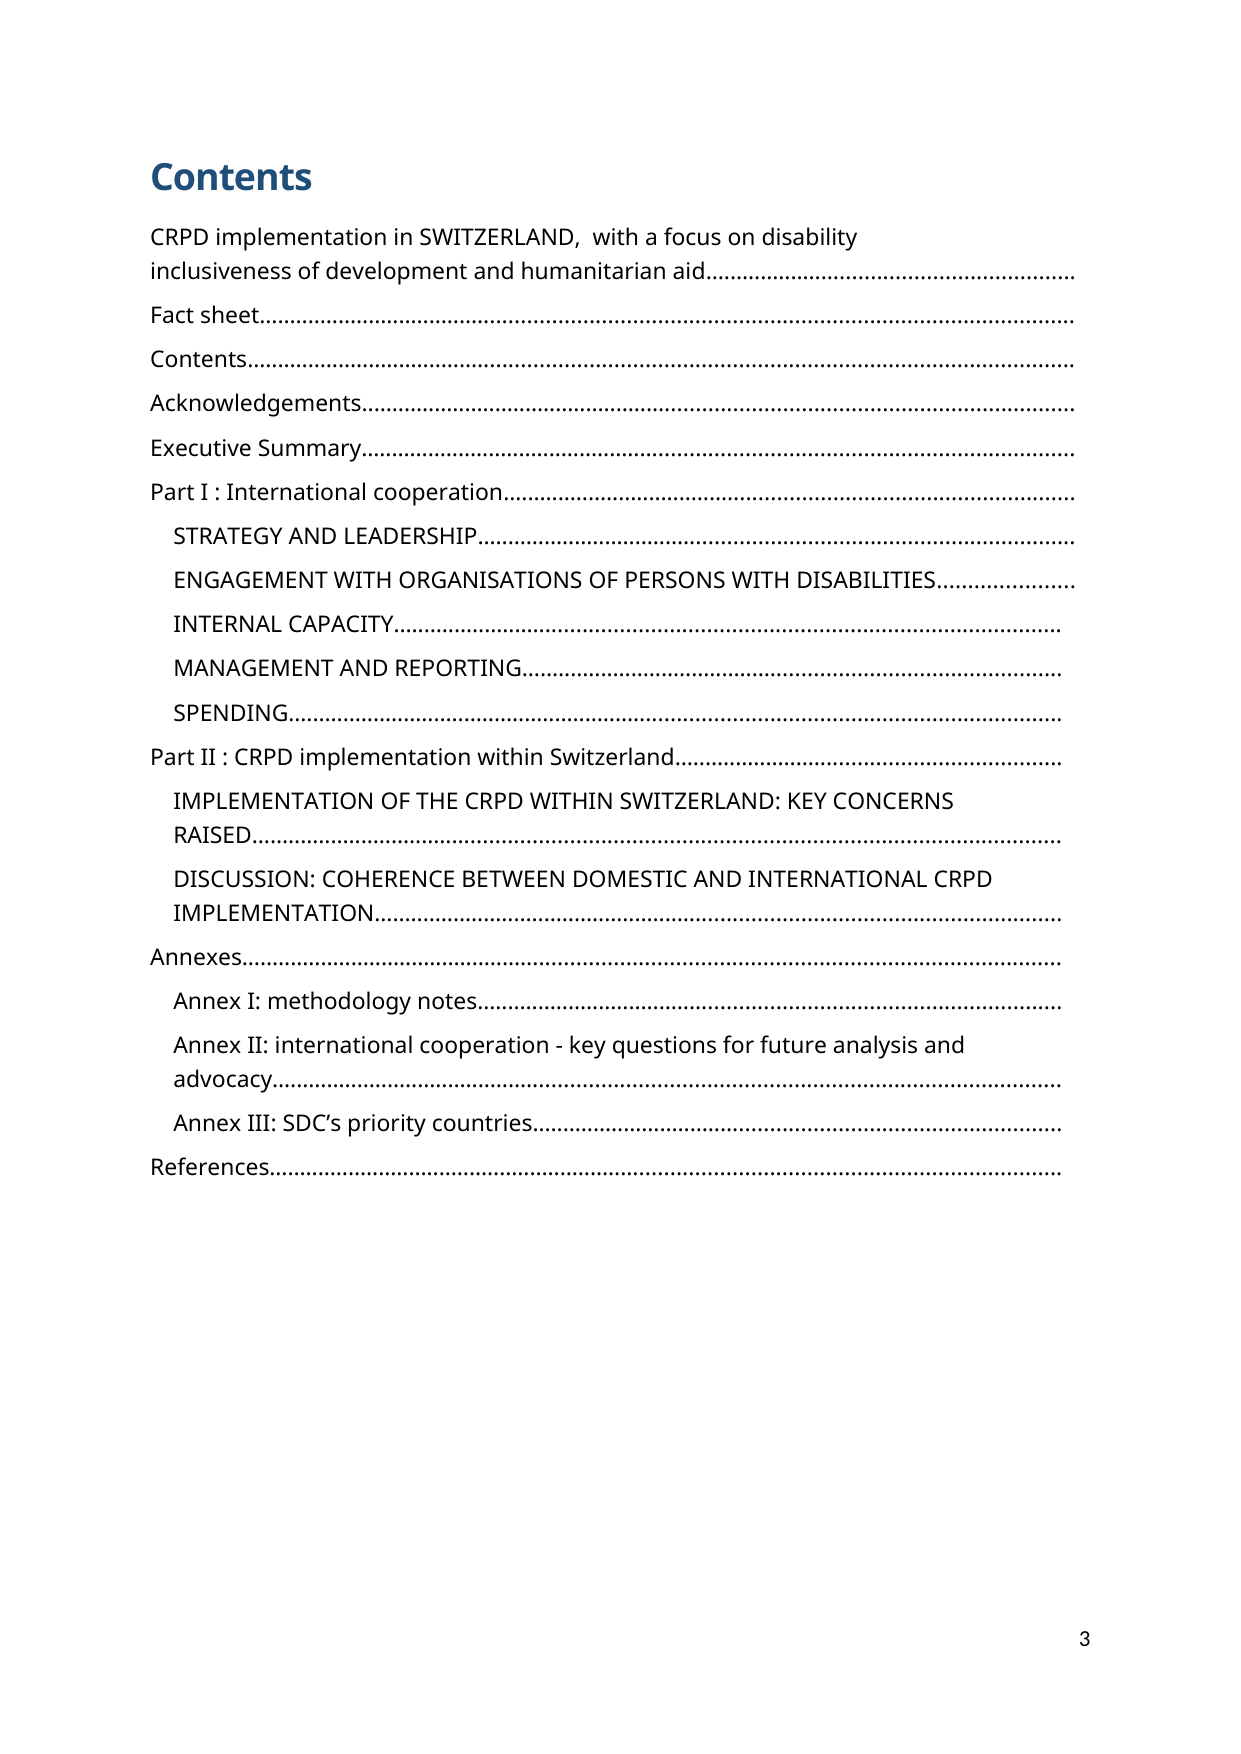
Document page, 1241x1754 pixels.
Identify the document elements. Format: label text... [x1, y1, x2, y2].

text STRATEGY AND LEADERSHIP 5 [173, 520, 1031, 551]
text MANAGEMENT AND REPORTING 12 [173, 652, 1031, 684]
text CRPD implementation in SWITZERLAND, with a focus on disability inclusiveness of development and humanitarian aid 1 [150, 221, 972, 286]
text Annex II: international cooperation - key questions for future analysis and advocacy 23 [173, 1029, 1031, 1094]
subtitle Contents [150, 150, 1090, 201]
text ENGAGEMENT WITH ORGANISATIONS OF PERSONS WITH DISABILITIES 8 [173, 564, 1031, 595]
text Annexes 23 [150, 941, 972, 972]
text IMPLEMENTATION OF THE CRPD WITHIN SWITZERLAND: KEY CONCERNS RAISED 17 [173, 785, 1031, 850]
text Part I : International cooperation 5 [150, 476, 972, 507]
text Annex I: methodology notes 23 [173, 985, 1031, 1016]
text SPENDING 14 [173, 697, 1031, 728]
text Contents 2 [150, 343, 972, 374]
text References 25 [150, 1151, 972, 1182]
text INTERNAL CAPACITY 10 [173, 608, 1031, 639]
text DISCUSSION: COHERENCE BETWEEN DOMESTIC AND INTERNATIONAL CRPD IMPLEMENTATION 21 [173, 863, 1031, 928]
text Part II : CRPD implementation within Switzerland 17 [150, 741, 972, 772]
text Fact sheet 1 [150, 299, 972, 330]
text Acknowledgements 3 [150, 387, 972, 419]
text Annex III: SDC’s priority countries 24 [173, 1107, 1031, 1138]
text Executive Summary 4 [150, 432, 972, 463]
